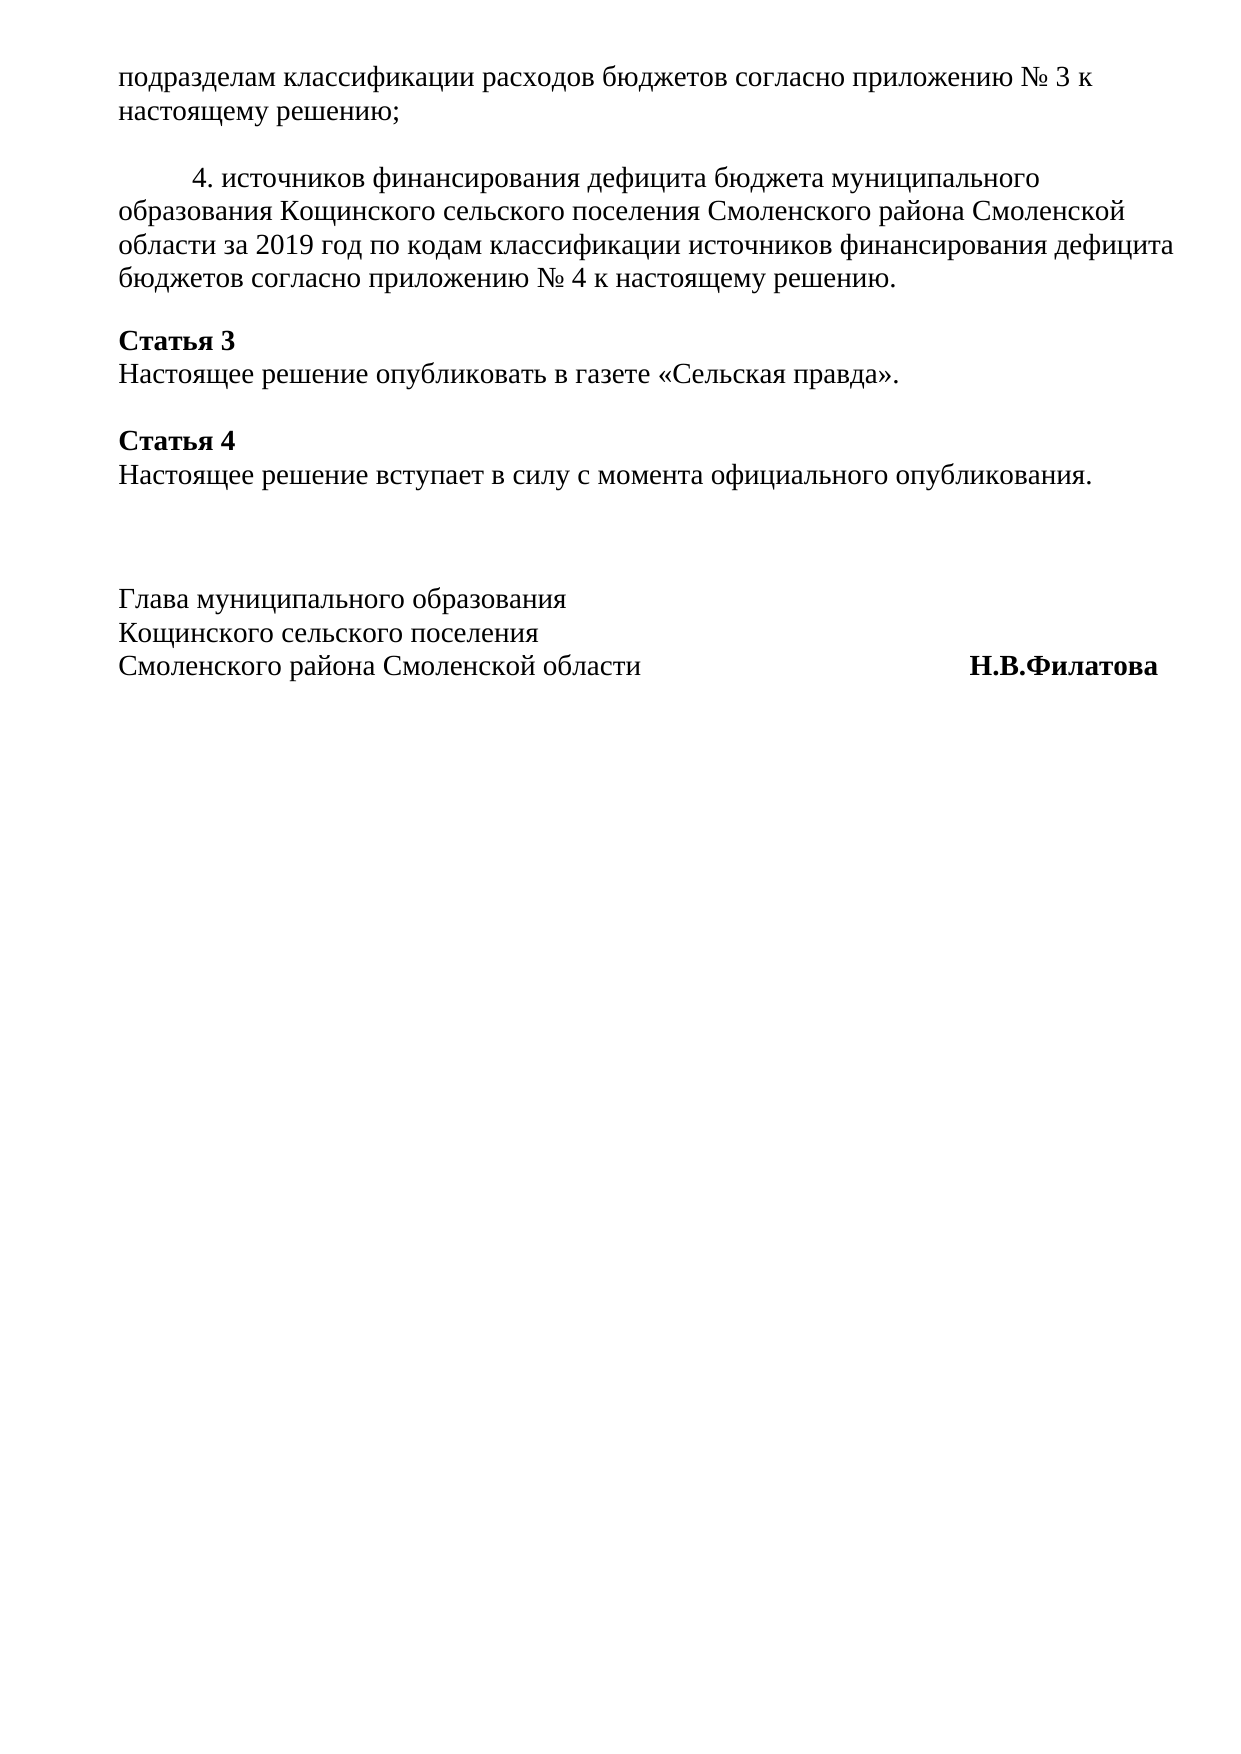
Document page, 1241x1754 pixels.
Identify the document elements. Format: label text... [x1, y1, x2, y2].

text 4. источников финансирования дефицита бюджета муниципального образования Кощинского сельского поселения Смоленского района Смоленской области за 2019 год по кодам классификации источников финансирования дефицита бюджетов согласно приложению № 4 к настоящему решению. [118, 160, 1181, 294]
text Глава муниципального образования [118, 581, 1181, 615]
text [118, 59, 1181, 126]
text Настоящее решение опубликовать в газете «Сельская правда». [118, 356, 1181, 390]
text Кощинского сельского поселения [118, 615, 1181, 648]
text Статья 3 [118, 323, 1181, 356]
text Настоящее решение вступает в силу с момента официального опубликования. [118, 457, 1181, 490]
text Статья 4 [118, 423, 1181, 457]
text Смоленского района Смоленской области Н.В.Филатова [118, 648, 1181, 682]
